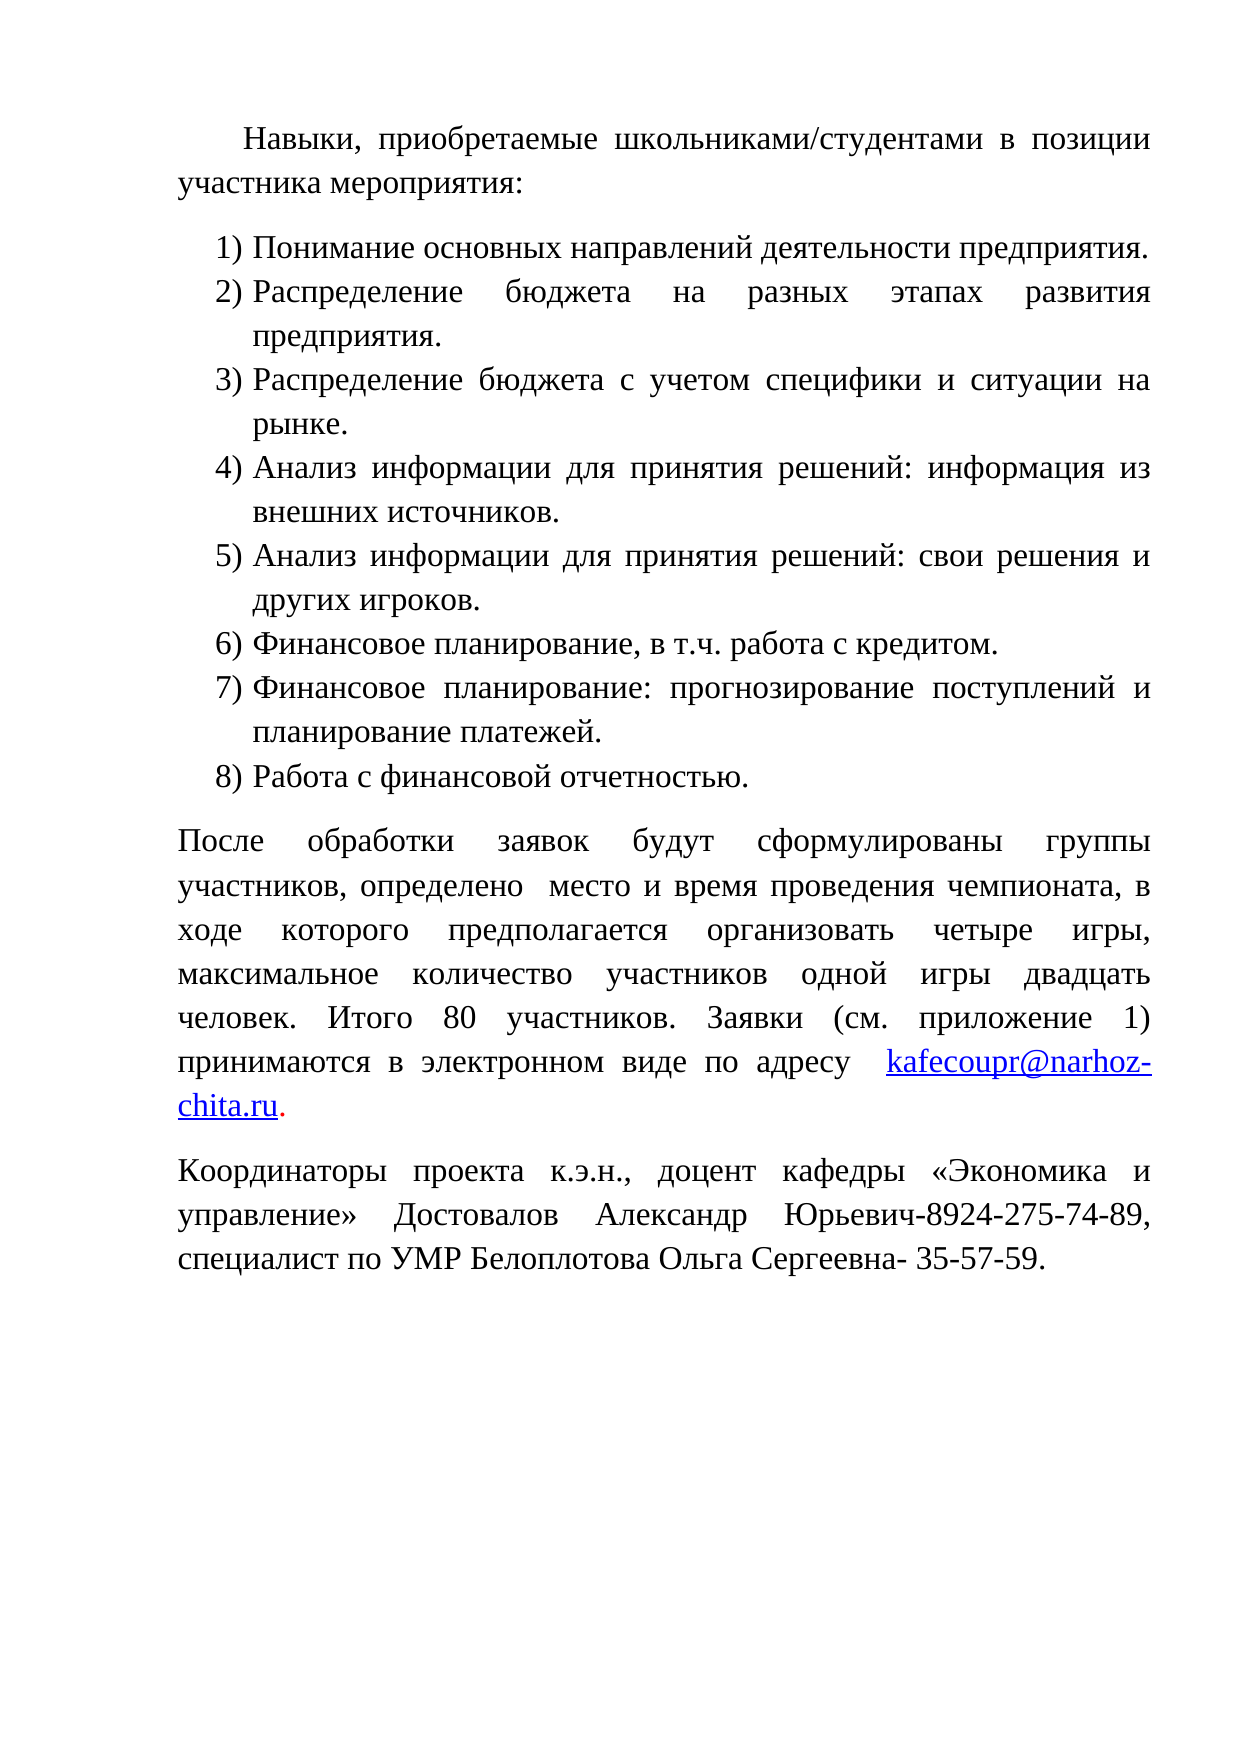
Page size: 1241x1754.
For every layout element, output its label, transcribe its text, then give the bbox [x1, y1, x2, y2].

list Анализ информации для принятия решений: свои решения и других игроков. [215, 536, 1152, 618]
text Координаторы проекта к.э.н., доцент кафедры «Экономика и управление» Достовалов Александр Юрьевич-8924-275-74-89, специалист по УМР Белоплотова Ольга Сергеевна- 35-57-59. [177, 1150, 1152, 1276]
list Распределение бюджета на разных этапах развития предприятия. [215, 271, 1152, 353]
list Распределение бюджета с учетом специфики и ситуации на рынке. [215, 359, 1152, 442]
text После обработки заявок будут сформулированы группы участников, определено место и время проведения чемпионата, в ходе которого предполагается организовать четыре игры, максимальное количество участников одной игры двадцать человек. Итого 80 участников. Заявки (см. приложение 1) принимаются в электронном виде по адресу kafecoupr@narhoz-chita.ru. [177, 821, 1152, 1123]
list Понимание основных направлений деятельности предприятия. [215, 227, 1152, 265]
list Финансовое планирование: прогнозирование поступлений и планирование платежей. [215, 668, 1152, 750]
list Анализ информации для принятия решений: информация из внешних источников. [215, 447, 1152, 530]
list Финансовое планирование, в т.ч. работа с кредитом. [215, 624, 1152, 662]
text Навыки, приобретаемые школьниками/студентами в позиции участника мероприятия: [177, 118, 1152, 201]
list Работа с финансовой отчетностью. [215, 756, 1152, 794]
